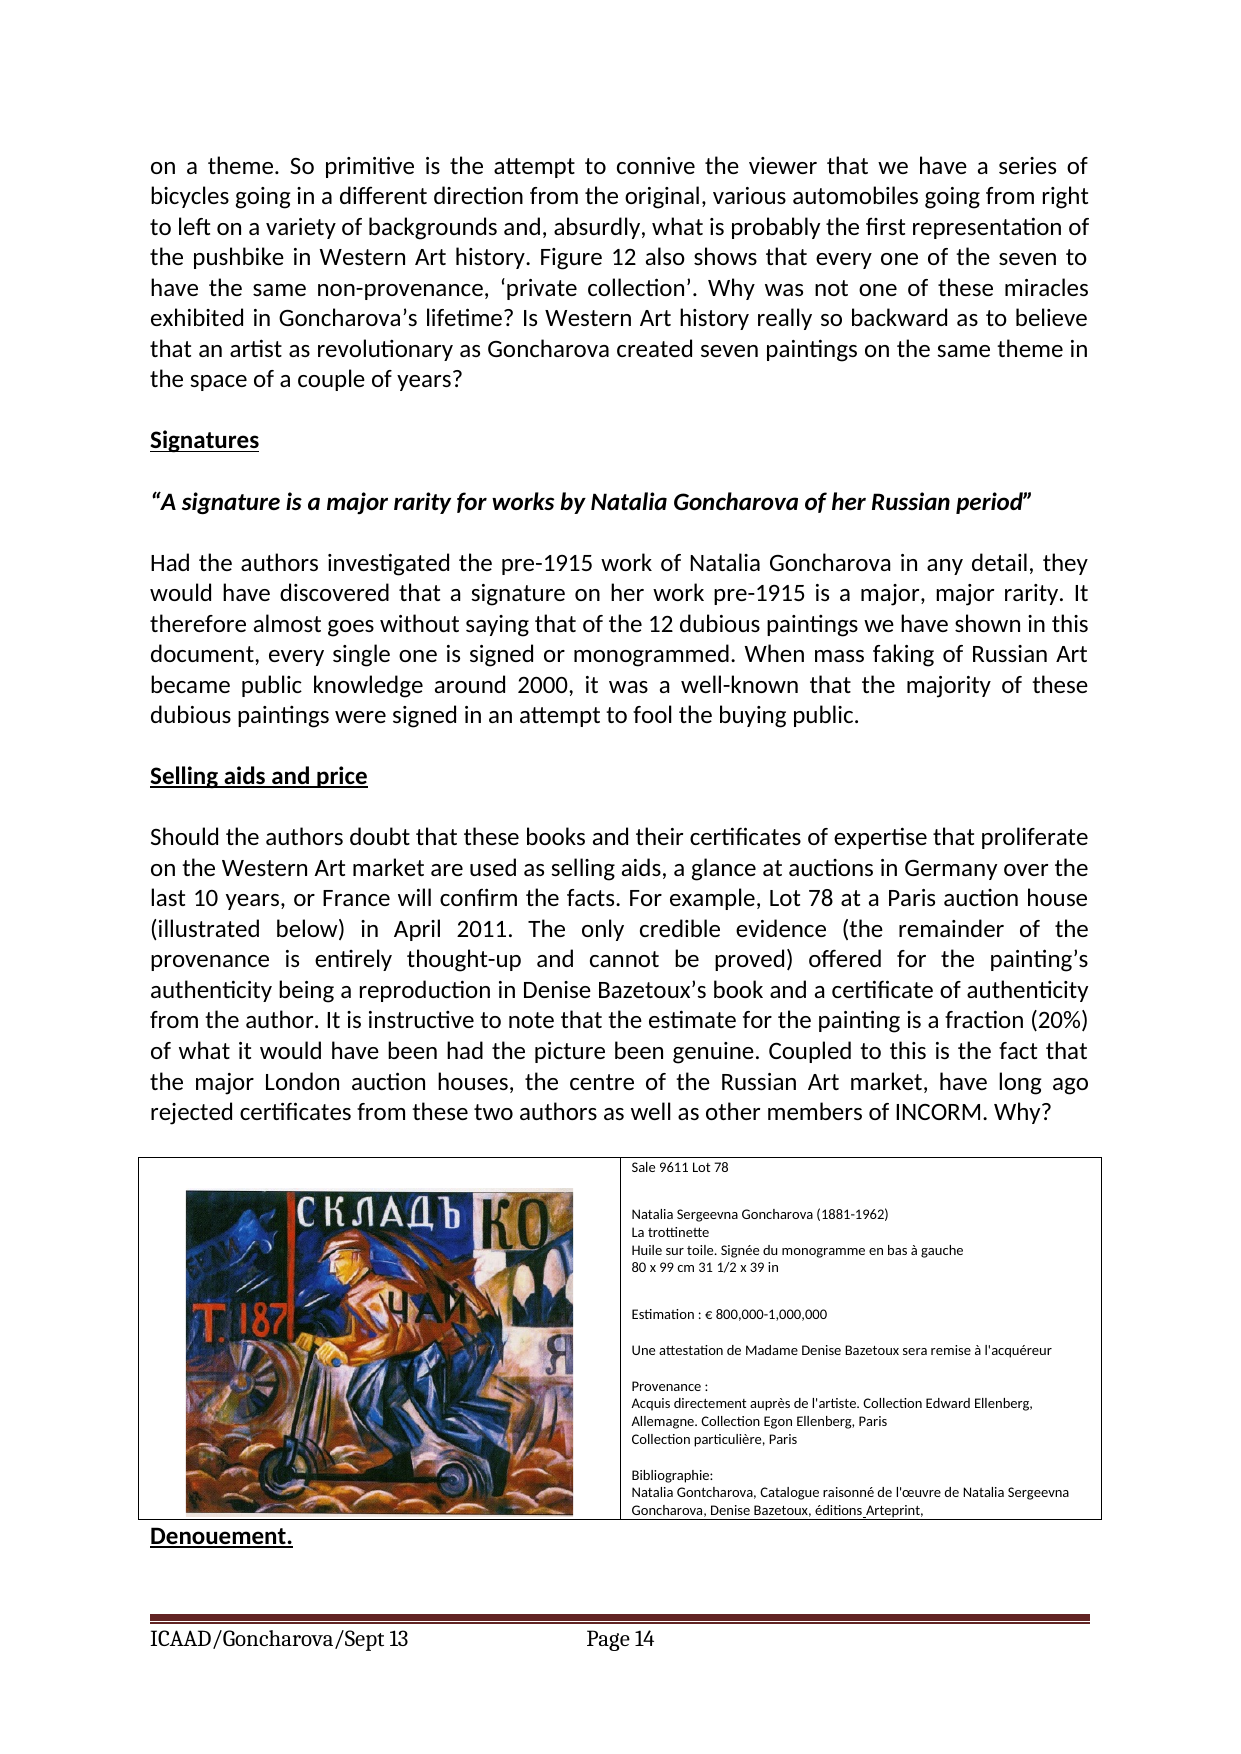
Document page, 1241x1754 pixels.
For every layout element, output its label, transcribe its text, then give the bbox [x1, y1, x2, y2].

text “A signature is a major rarity for works by Natalia Goncharova of her Russian period” [150, 486, 1090, 516]
text Selling aids and price [150, 760, 1090, 791]
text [150, 150, 1090, 394]
text Signatures [150, 425, 1090, 455]
text Denouement. [150, 1520, 1090, 1551]
picture [185, 1188, 574, 1517]
text Should the authors doubt that these books and their certificates of expertise that proliferate on the Western Art market are used as selling aids, a glance at auctions in Germany over the last 10 years, or France will confirm the facts. For example, Lot 78 at a Paris auction house (illustrated below) in April 2011. The only credible evidence (the remainder of the provenance is entirely thought-up and cannot be proved) offered for the painting’s authenticity being a reproduction in Denise Bazetoux’s book and a certificate of authenticity from the author. It is instructive to note that the estimate for the painting is a fraction (20%) of what it would have been had the picture been genuine. Coupled to this is the fact that the major London auction houses, the centre of the Russian Art market, have long ago rejected certificates from these two authors as well as other members of INCORM. Why? [150, 821, 1090, 1127]
text Had the authors investigated the pre-1915 work of Natalia Goncharova in any detail, they would have discovered that a signature on her work pre-1915 is a major, major rarity. It therefore almost goes without saying that of the 12 dubious paintings we have shown in this document, every single one is signed or monogrammed. When mass faking of Russian Art became public knowledge around 2000, it was a well-known that the majority of these dubious paintings were signed in an attempt to fool the buying public. [150, 547, 1090, 730]
table_header [139, 1158, 620, 1519]
table_header Sale 9611 Lot 78 Natalia Sergeevna Goncharova (1881-1962) La trottinette Huile sur toile. Signée du monogramme en bas à gauche 80 x 99 cm 31 1/2 x 39 in Estimation : € 800,000-1,000,000 Une attestation de Madame Denise Bazetoux sera remise à l'acquéreur Provenance : Acquis directement auprès de l'artiste. Collection Edward Ellenberg, Allemagne. Collection Egon Ellenberg, Paris Collection particulière, Paris Bibliographie: Natalia Gontcharova, Catalogue raisonné de l'œuvre de Natalia Sergeevna Goncharova, Denise Bazetoux, éditions Arteprint, [621, 1158, 1101, 1519]
